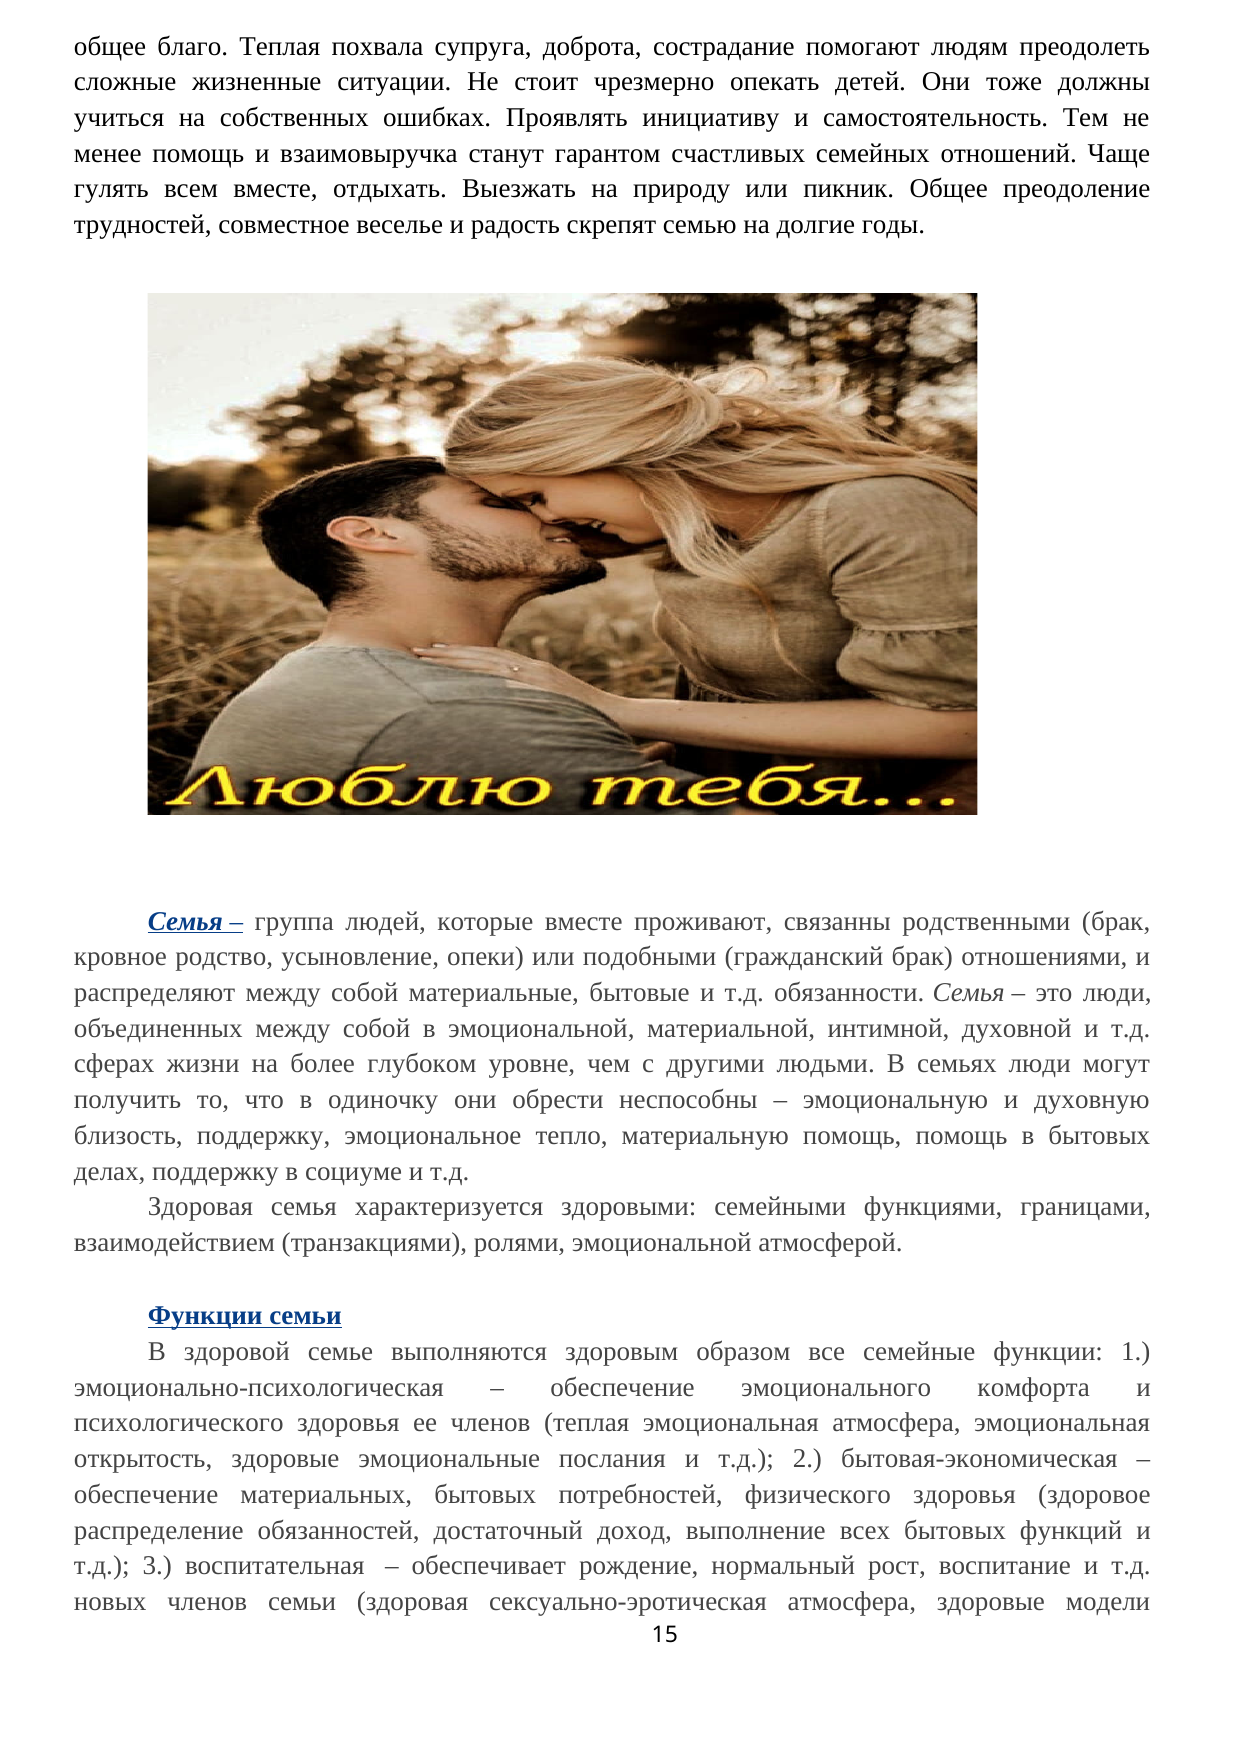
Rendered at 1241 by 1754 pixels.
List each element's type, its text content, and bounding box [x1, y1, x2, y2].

text Семья – группа людей, которые вместе проживают, связанны родственными (брак, кровное родство, усыновление, опеки) или подобными (гражданский брак) отношениями, и распределяют между собой материальные, бытовые и т.д. обязанности. Семья – это люди, объединенных между собой в эмоциональной, материальной, интимной, духовной и т.д. сферах жизни на более глубоком уровне, чем с другими людьми. В семьях люди могут получить то, что в одиночку они обрести неспособны – эмоциональную и духовную близость, поддержку, эмоциональное тепло, материальную помощь, помощь в бытовых делах, поддержку в социуме и т.д. [74, 904, 1152, 1186]
text Функции семьи [74, 1299, 1152, 1331]
picture [147, 293, 978, 815]
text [74, 1335, 1152, 1616]
text Здоровая семья характеризуется здоровыми: семейными функциями, границами, взаимодействием (транзакциями), ролями, эмоциональной атмосферой. [74, 1190, 1152, 1257]
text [74, 204, 1152, 239]
